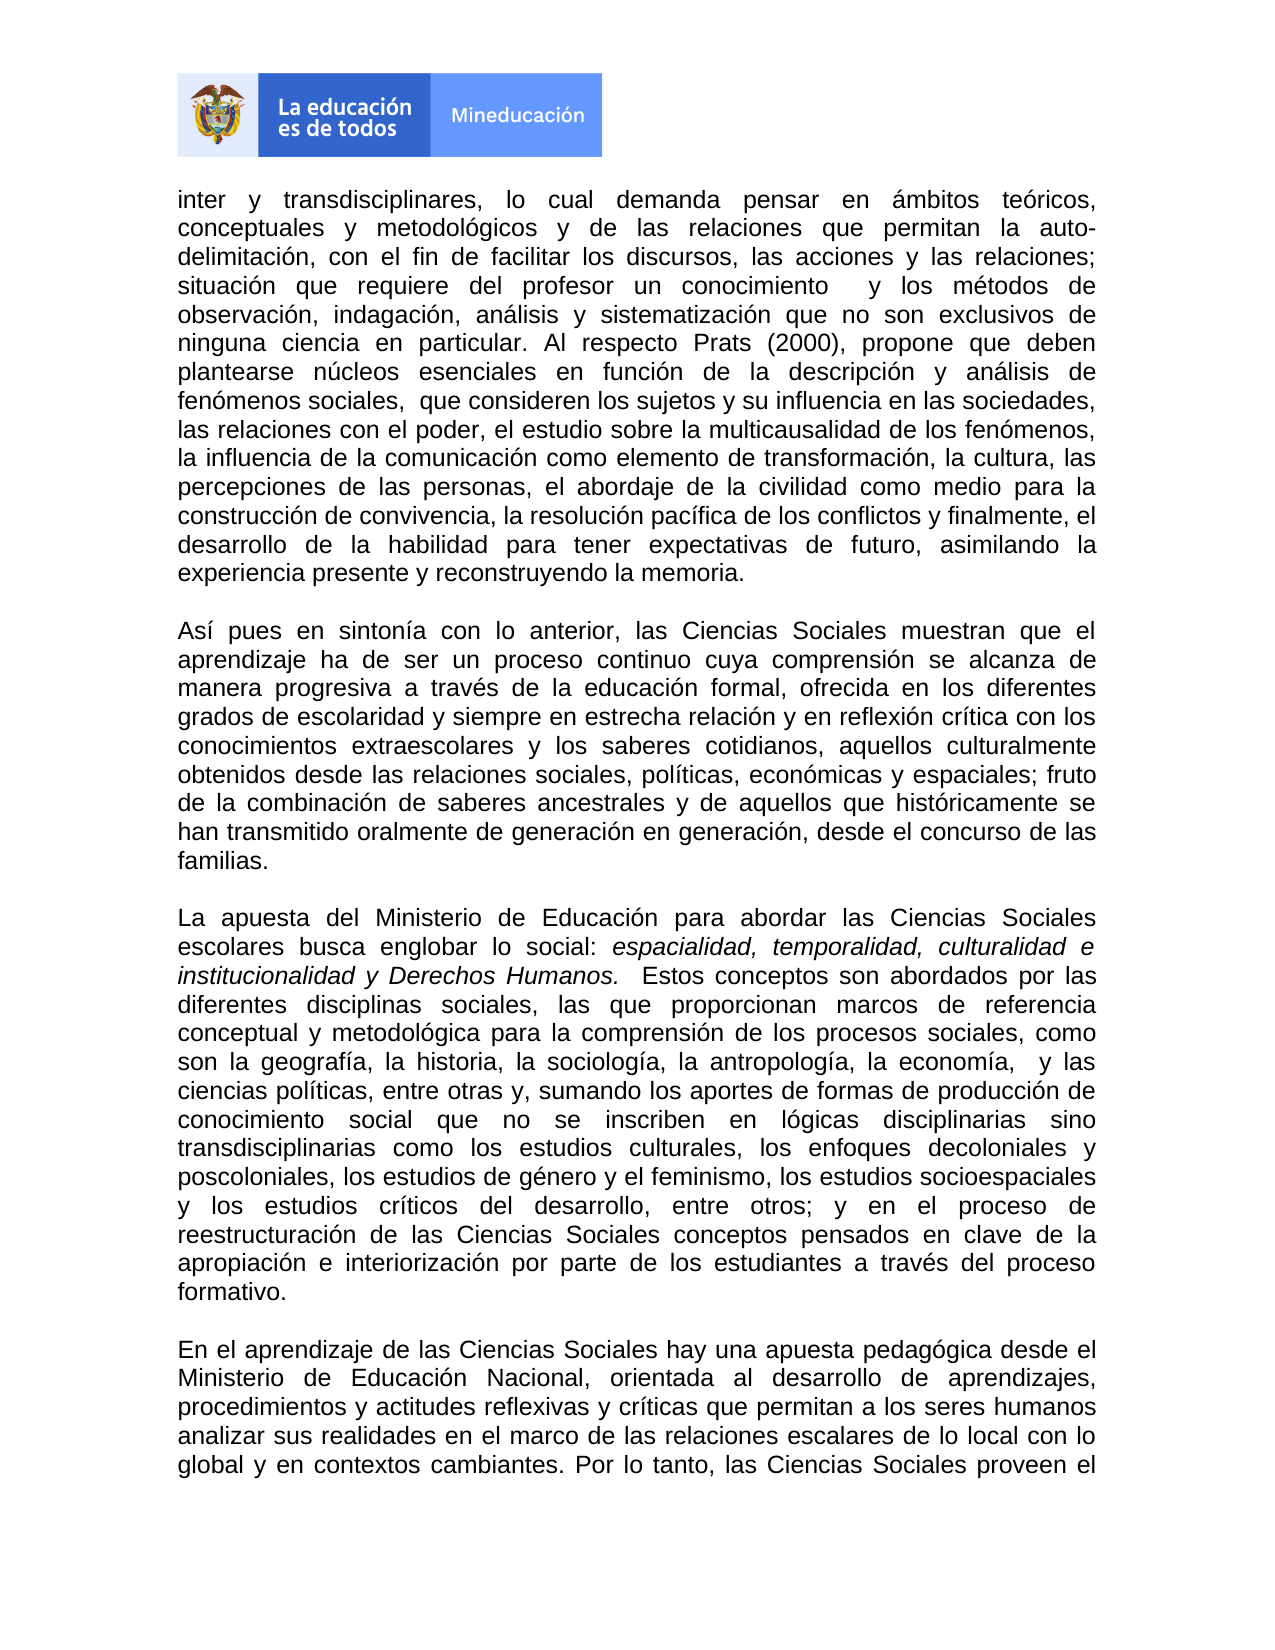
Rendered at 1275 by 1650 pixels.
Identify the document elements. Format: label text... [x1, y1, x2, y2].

picture [177, 73, 603, 157]
text Así pues en sintonía con lo anterior, las Ciencias Sociales muestran que el aprendizaje ha de ser un proceso continuo cuya comprensión se alcanza de manera progresiva a través de la educación formal, ofrecida en los diferentes grados de escolaridad y siempre en estrecha relación y en reflexión crítica con los conocimientos extraescolares y los saberes cotidianos, aquellos culturalmente obtenidos desde las relaciones sociales, políticas, económicas y espaciales; fruto de la combinación de saberes ancestrales y de aquellos que históricamente se han transmitido oralmente de generación en generación, desde el concurso de las familias. [177, 616, 1098, 874]
text La apuesta del Ministerio de Educación para abordar las Ciencias Sociales escolares busca englobar lo social: espacialidad, temporalidad, culturalidad e institucionalidad y Derechos Humanos. Estos conceptos son abordados por las diferentes disciplinas sociales, las que proporcionan marcos de referencia conceptual y metodológica para la comprensión de los procesos sociales, como son la geografía, la historia, la sociología, la antropología, la economía, y las ciencias políticas, entre otras y, sumando los aportes de formas de producción de conocimiento social que no se inscriben en lógicas disciplinarias sino transdisciplinarias como los estudios culturales, los enfoques decoloniales y poscoloniales, los estudios de género y el feminismo, los estudios socioespaciales y los estudios críticos del desarrollo, entre otros; y en el proceso de reestructuración de las Ciencias Sociales conceptos pensados en clave de la apropiación e interiorización por parte de los estudiantes a través del proceso formativo. [177, 903, 1098, 1306]
